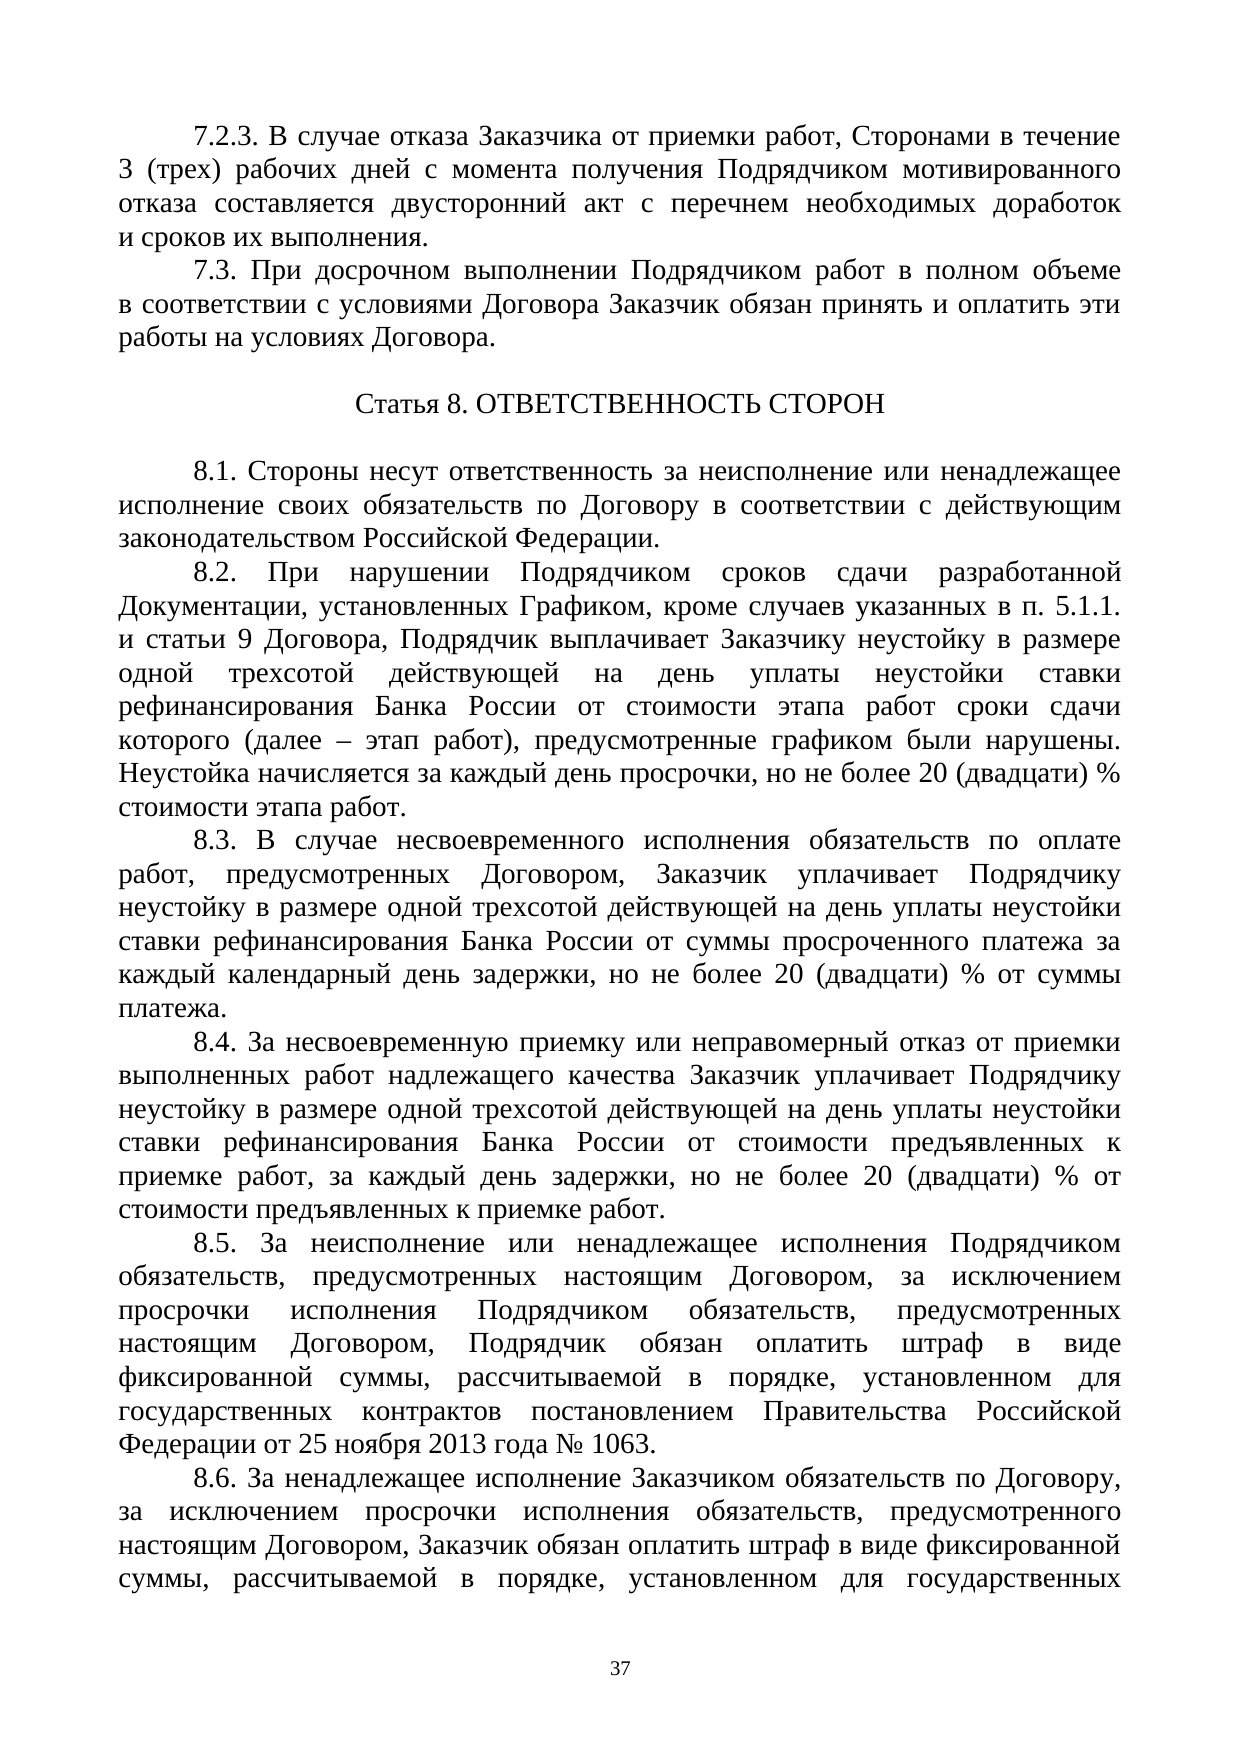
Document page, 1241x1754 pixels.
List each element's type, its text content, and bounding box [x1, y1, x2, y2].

text 8.5. За неисполнение или ненадлежащее исполнения Подрядчиком обязательств, предусмотренных настоящим Договором, за исключением просрочки исполнения Подрядчиком обязательств, предусмотренных настоящим Договором, Подрядчик обязан оплатить штраф в виде фиксированной суммы, рассчитываемой в порядке, установленном для государственных контрактов постановлением Правительства Российской Федерации от 25 ноября 2013 года № 1063. [118, 1225, 1122, 1460]
text 8.1. Стороны несут ответственность за неисполнение или ненадлежащее исполнение своих обязательств по Договору в соответствии с действующим законодательством Российской Федерации. [118, 453, 1122, 554]
text 7.2.3. В случае отказа Заказчика от приемки работ, Сторонами в течение 3 (трех) рабочих дней с момента получения Подрядчиком мотивированного отказа составляется двусторонний акт с перечнем необходимых доработок и сроков их выполнения. [118, 118, 1122, 252]
text 8.3. В случае несвоевременного исполнения обязательств по оплате работ, предусмотренных Договором, Заказчик уплачивает Подрядчику неустойку в размере одной трехсотой действующей на день уплаты неустойки ставки рефинансирования Банка России от суммы просроченного платежа за каждый календарный день задержки, но не более 20 (двадцати) % от суммы платежа. [118, 822, 1122, 1024]
text 8.4. За несвоевременную приемку или неправомерный отказ от приемки выполненных работ надлежащего качества Заказчик уплачивает Подрядчику неустойку в размере одной трехсотой действующей на день уплаты неустойки ставки рефинансирования Банка России от стоимости предъявленных к приемке работ, за каждый день задержки, но не более 20 (двадцати) % от стоимости предъявленных к приемке работ. [118, 1024, 1122, 1225]
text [118, 1460, 1122, 1594]
text 7.3. При досрочном выполнении Подрядчиком работ в полном объеме в соответствии с условиями Договора Заказчик обязан принять и оплатить эти работы на условиях Договора. [118, 252, 1122, 353]
text 8.2. При нарушении Подрядчиком сроков сдачи разработанной Документации, установленных Графиком, кроме случаев указанных в п. 5.1.1. и статьи 9 Договора, Подрядчик выплачивает Заказчику неустойку в размере одной трехсотой действующей на день уплаты неустойки ставки рефинансирования Банка России от стоимости этапа работ сроки сдачи которого (далее – этап работ), предусмотренные графиком были нарушены. Неустойка начисляется за каждый день просрочки, но не более 20 (двадцати) % стоимости этапа работ. [118, 554, 1122, 822]
text Статья 8. ОТВЕТСТВЕННОСТЬ СТОРОН [118, 386, 1122, 420]
